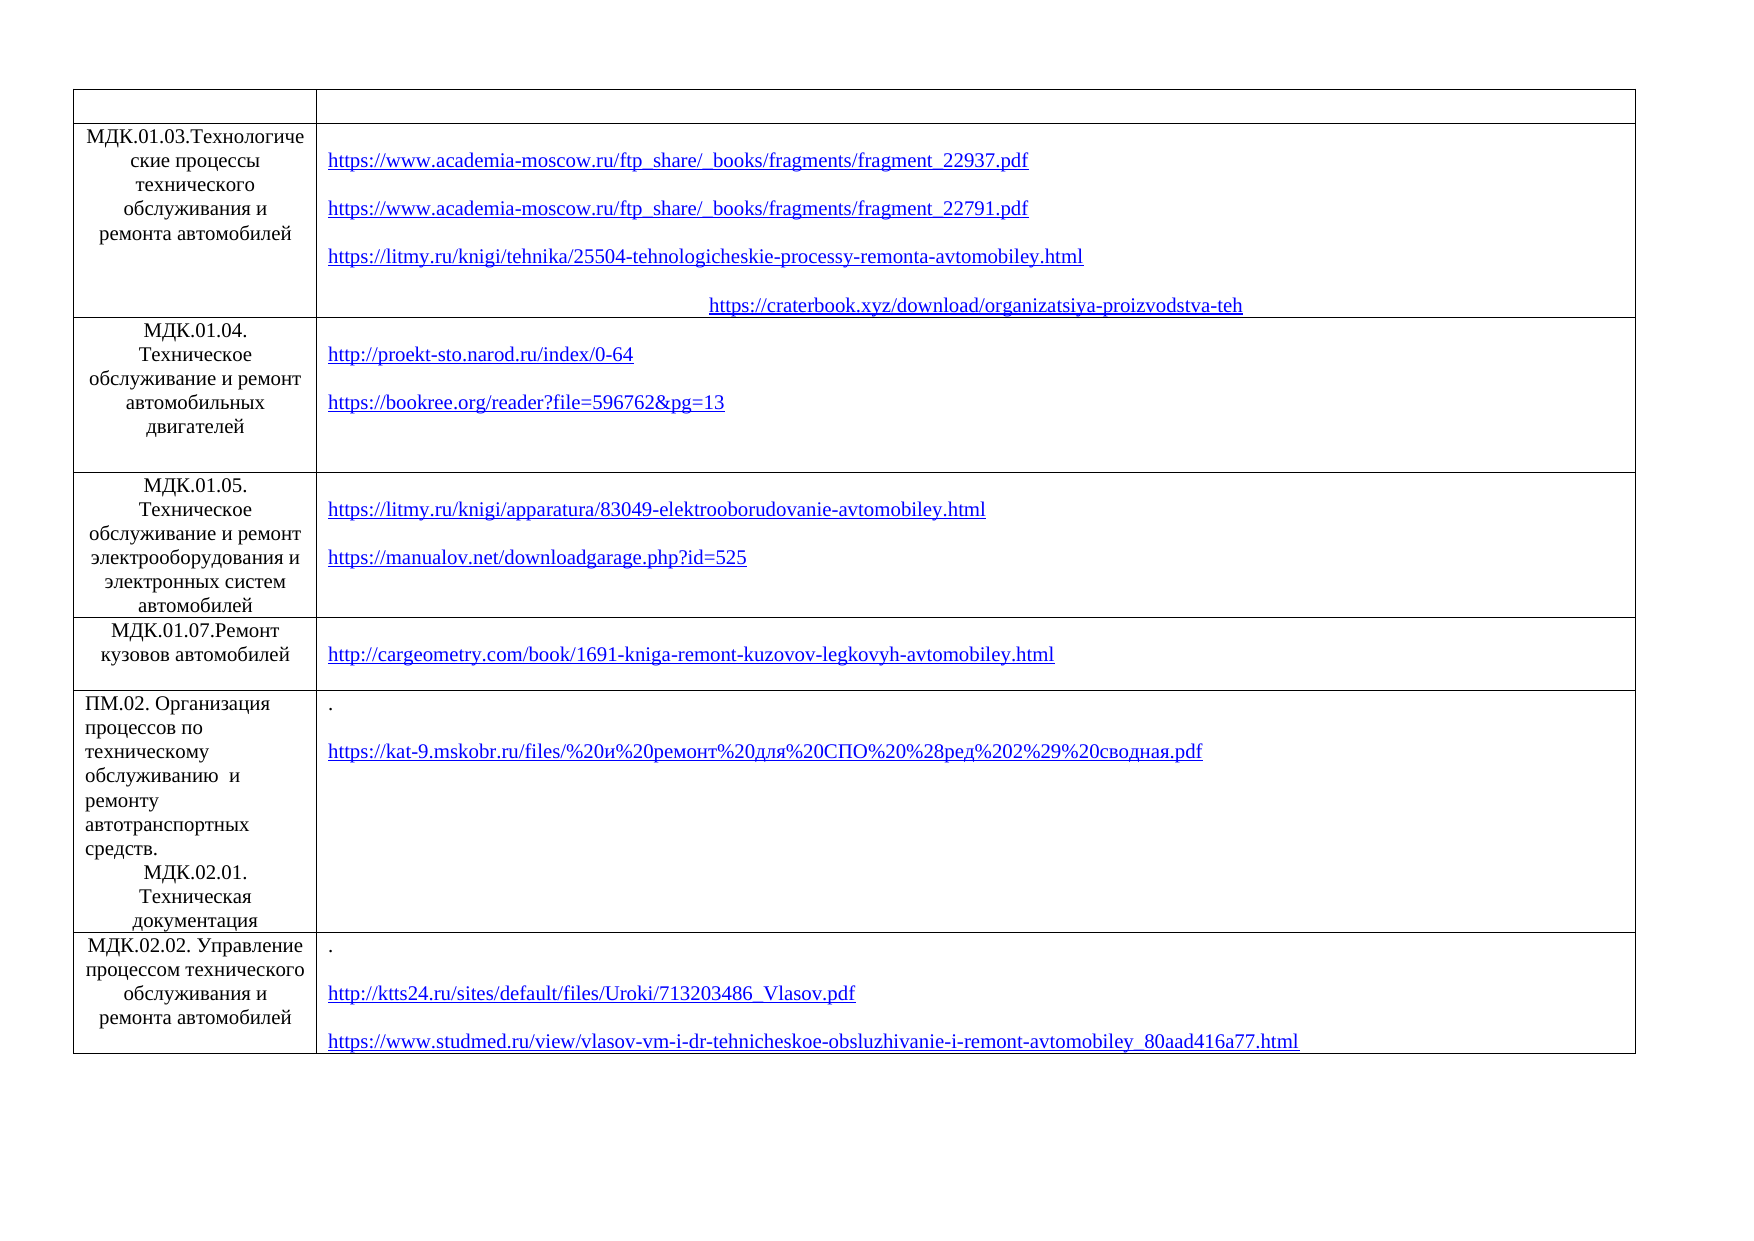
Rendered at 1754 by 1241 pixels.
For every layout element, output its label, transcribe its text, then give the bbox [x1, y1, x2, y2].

table_cell МДК.01.04. Техническое обслуживание и ремонт автомобильных двигателей [74, 318, 316, 472]
table_cell МДК.01.07.Ремонт кузовов автомобилей [74, 618, 316, 690]
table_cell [74, 90, 316, 123]
table_cell http://proekt-sto.narod.ru/index/0-64 https://bookree.org/reader?file=596762&pg=13 [317, 318, 1635, 472]
table_cell http://cargeometry.com/book/1691-kniga-remont-kuzovov-legkovyh-avtomobiley.html [317, 618, 1635, 690]
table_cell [317, 933, 1635, 1053]
table_cell МДК.01.05. Техническое обслуживание и ремонт электрооборудования и электронных систем автомобилей [74, 473, 316, 617]
table_cell МДК.01.03.Технологические процессы технического обслуживания и ремонта автомобилей [74, 124, 316, 317]
table_cell https://litmy.ru/knigi/apparatura/83049-elektrooborudovanie-avtomobiley.html https://manualov.net/downloadgarage.php?id=525 [317, 473, 1635, 617]
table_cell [74, 933, 316, 1053]
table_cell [317, 90, 1635, 123]
table_cell ПМ.02. Организация процессов по техническому обслуживанию и ремонту автотранспортных средств. МДК.02.01. Техническая документация [74, 691, 316, 932]
table_cell . https://kat-9.mskobr.ru/files/%20и%20ремонт%20для%20СПО%20%28ред%202%29%20сводная.pdf [317, 691, 1635, 932]
table_cell https://www.academia-moscow.ru/ftp_share/_books/fragments/fragment_22937.pdf https://www.academia-moscow.ru/ftp_share/_books/fragments/fragment_22791.pdf https://litmy.ru/knigi/tehnika/25504-tehnologicheskie-processy-remonta-avtomobiley.html https://craterbook.xyz/download/organizatsiya-proizvodstva-teh [317, 124, 1635, 317]
